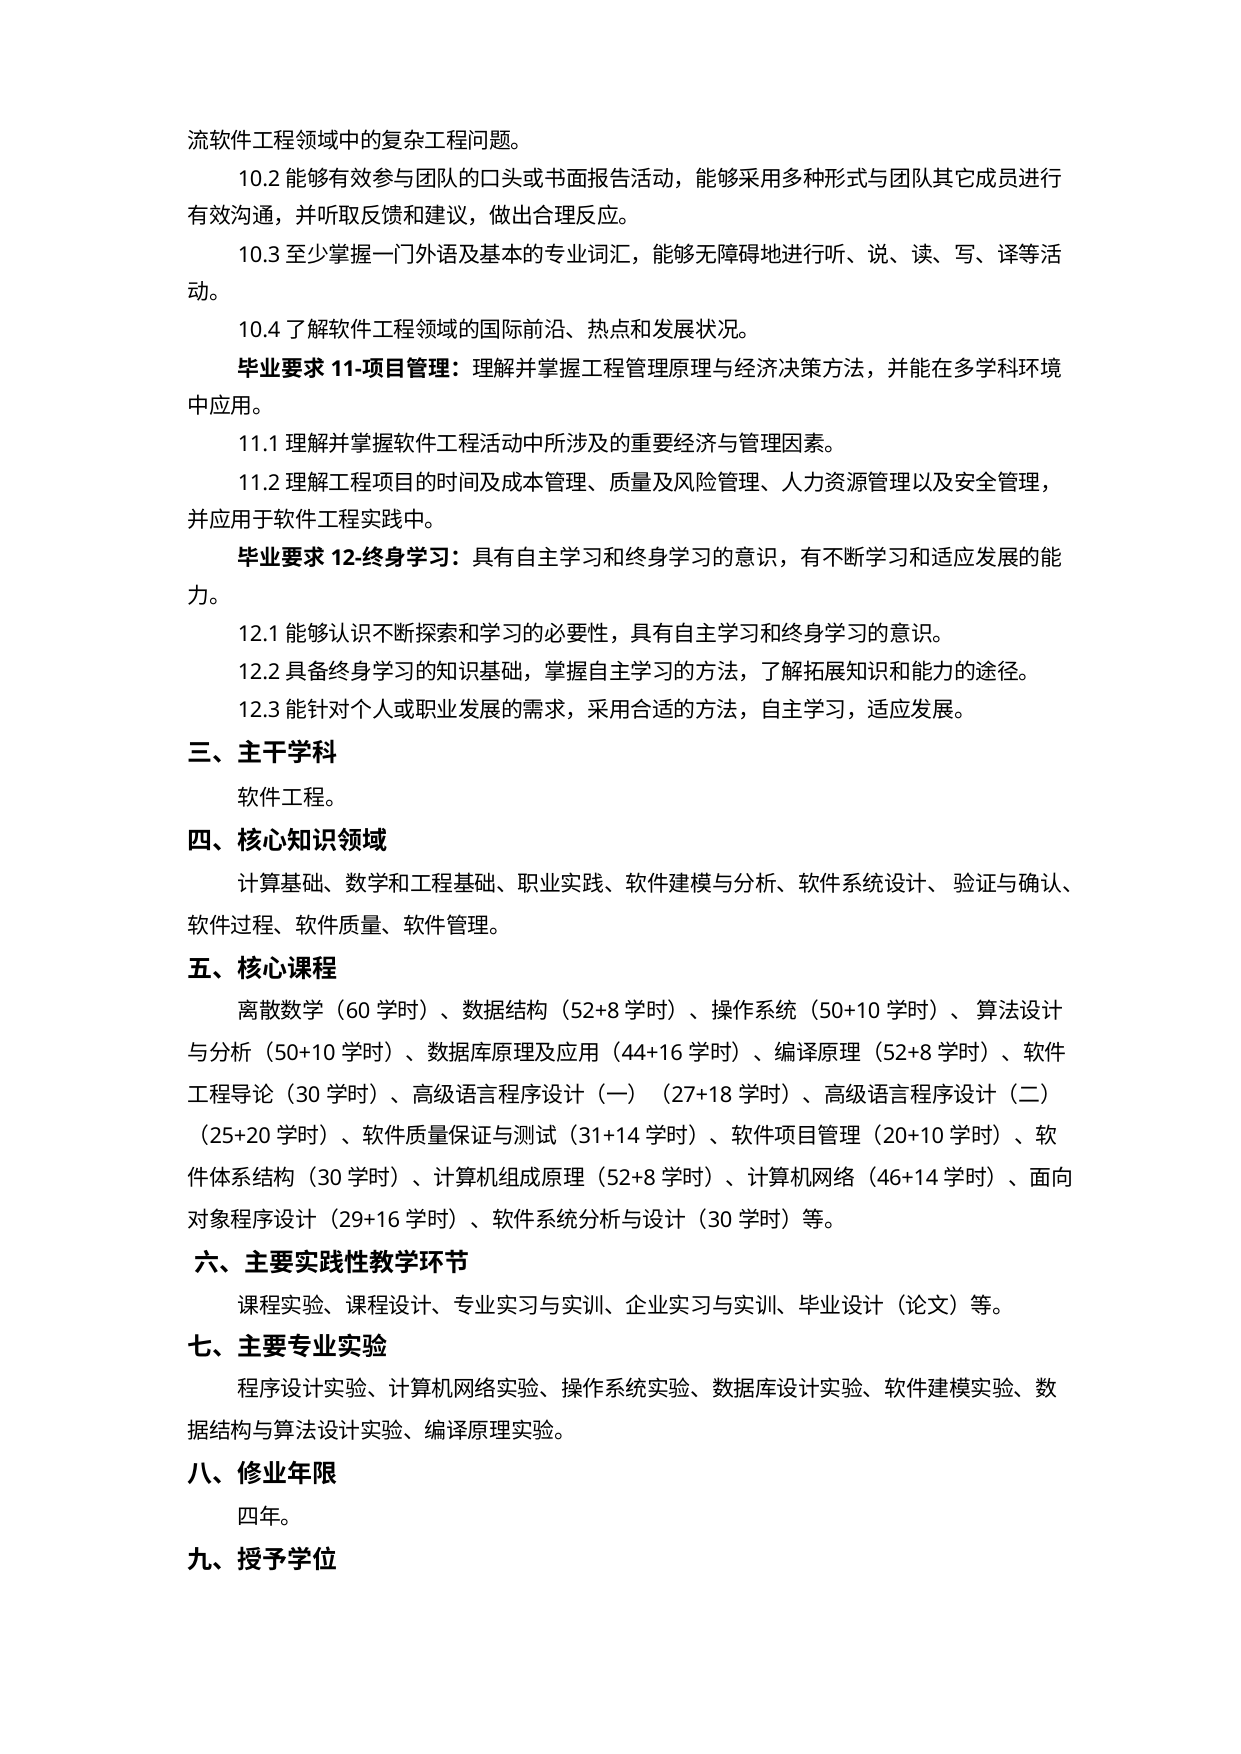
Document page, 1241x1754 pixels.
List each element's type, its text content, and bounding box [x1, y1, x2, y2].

text 四、核心知识领域 [187, 816, 1090, 858]
text 七、主要专业实验 [187, 1322, 1078, 1363]
text 11.1 理解并掌握软件工程活动中所涉及的重要经济与管理因素。 [187, 422, 1062, 459]
text 六、主要实践性教学环节 [187, 1238, 1090, 1280]
text 毕业要求 12-终身学习：具有自主学习和终身学习的意识，有不断学习和适应发展的能力。 [187, 536, 1062, 611]
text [187, 118, 1062, 156]
text 三、主干学科 [187, 728, 1090, 769]
text 计算基础、数学和工程基础、职业实践、软件建模与分析、软件系统设计、 验证与确认、软件过程、软件质量、软件管理。 [187, 858, 1078, 941]
text 12.1 能够认识不断探索和学习的必要性，具有自主学习和终身学习的意识。 [187, 611, 1062, 649]
text 10.2 能够有效参与团队的口头或书面报告活动，能够采用多种形式与团队其它成员进行有效沟通，并听取反馈和建议，做出合理反应。 [187, 156, 1062, 231]
text 软件工程。 [187, 772, 460, 814]
text 程序设计实验、计算机网络实验、操作系统实验、数据库设计实验、软件建模实验、数据结构与算法设计实验、编译原理实验。 [187, 1363, 1078, 1447]
text 九、授予学位 [187, 1535, 1090, 1577]
text 课程实验、课程设计、专业实习与实训、企业实习与实训、毕业设计（论文）等。 [187, 1280, 1078, 1322]
text 12.2 具备终身学习的知识基础，掌握自主学习的方法，了解拓展知识和能力的途径。 [187, 650, 1062, 687]
text 毕业要求 11-项目管理：理解并掌握工程管理原理与经济决策方法，并能在多学科环境中应用。 [187, 346, 1062, 421]
text 10.3 至少掌握一门外语及基本的专业词汇，能够无障碍地进行听、说、读、写、译等活动。 [187, 232, 1062, 307]
text 12.3 能针对个人或职业发展的需求，采用合适的方法，自主学习，适应发展。 [187, 688, 1062, 725]
text 八、修业年限 [187, 1449, 1090, 1491]
text 10.4 了解软件工程领域的国际前沿、热点和发展状况。 [187, 308, 1062, 345]
text 离散数学（60 学时）、数据结构（52+8 学时）、操作系统（50+10 学时）、 算法设计与分析（50+10 学时）、数据库原理及应用（44+16 学时）、编译原理（52+8 学时）、软件工程导论（30 学时）、高级语言程序设计（一）（27+18 学时）、高级语言程序设计（二）（25+20 学时）、软件质量保证与测试（31+14 学时）、软件项目管理（20+10 学时）、软件体系结构（30 学时）、计算机组成原理（52+8 学时）、计算机网络（46+14 学时）、面向对象程序设计（29+16 学时）、软件系统分析与设计（30 学时）等。 [187, 986, 1078, 1236]
text 五、核心课程 [187, 944, 1090, 986]
text 四年。 [187, 1491, 1078, 1533]
text 11.2 理解工程项目的时间及成本管理、质量及风险管理、人力资源管理以及安全管理，并应用于软件工程实践中。 [187, 460, 1062, 535]
